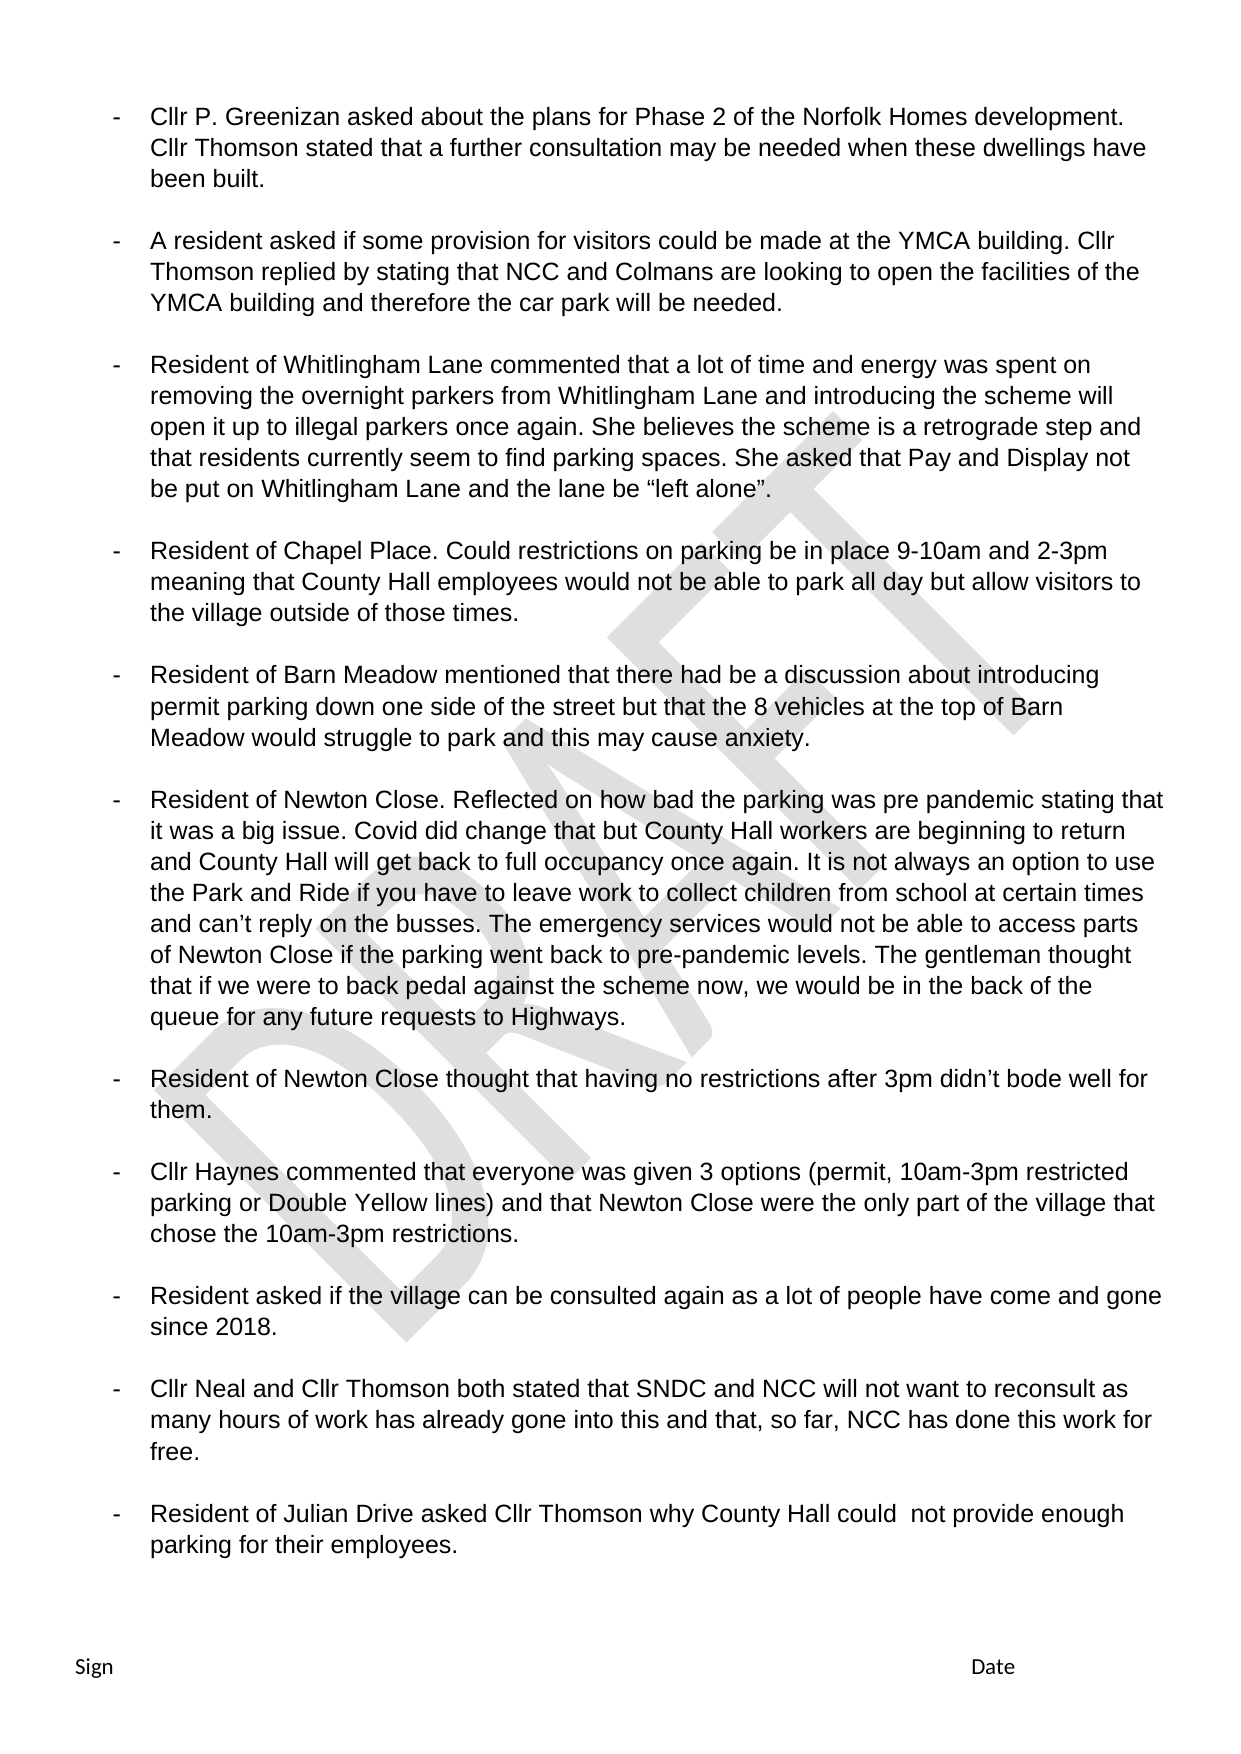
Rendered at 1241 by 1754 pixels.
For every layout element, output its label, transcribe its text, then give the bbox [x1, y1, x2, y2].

list Resident asked if the village can be consulted again as a lot of people have come and gone since 2018. [112, 1281, 1165, 1341]
list Resident of Chapel Place. Could restrictions on parking be in place 9-10am and 2-3pm meaning that County Hall employees would not be able to park all day but allow visitors to the village outside of those times. [112, 536, 1165, 627]
list Cllr P. Greenizan asked about the plans for Phase 2 of the Norfolk Homes development. Cllr Thomson stated that a further consultation may be needed when these dwellings have been built. [112, 102, 1165, 193]
list Resident of Whitlingham Lane commented that a lot of time and energy was spent on removing the overnight parkers from Whitlingham Lane and introducing the scheme will open it up to illegal parkers once again. She believes the scheme is a retrograde step and that residents currently seem to find parking spaces. She asked that Pay and Display not be put on Whitlingham Lane and the lane be “left alone”. [112, 350, 1165, 503]
list Resident of Newton Close. Reflected on how bad the parking was pre pandemic stating that it was a big issue. Covid did change that but County Hall workers are beginning to return and County Hall will get back to full occupancy once again. It is not always an option to use the Park and Ride if you have to leave work to collect children from school at certain times and can’t reply on the busses. The emergency services would not be able to access parts of Newton Close if the parking went back to pre-pandemic levels. The gentleman thought that if we were to back pedal against the scheme now, we would be in the back of the queue for any future requests to Highways. [112, 785, 1165, 1031]
list Resident of Newton Close thought that having no restrictions after 3pm didn’t bode well for them. [112, 1064, 1165, 1124]
list Cllr Haynes commented that everyone was given 3 options (permit, 10am-3pm restricted parking or Double Yellow lines) and that Newton Close were the only part of the village that chose the 10am-3pm restrictions. [112, 1157, 1165, 1248]
list Cllr Neal and Cllr Thomson both stated that SNDC and NCC will not want to reconsult as many hours of work has already gone into this and that, so far, NCC has done this work for free. [112, 1374, 1165, 1465]
list Resident of Julian Drive asked Cllr Thomson why County Hall could not provide enough parking for their employees. [112, 1499, 1165, 1558]
list A resident asked if some provision for visitors could be made at the YMCA building. Cllr Thomson replied by stating that NCC and Colmans are looking to open the facilities of the YMCA building and therefore the car park will be needed. [112, 226, 1165, 317]
list Resident of Barn Meadow mentioned that there had be a discussion about introducing permit parking down one side of the street but that the 8 vehicles at the top of Barn Meadow would struggle to park and this may cause anxiety. [112, 661, 1165, 751]
